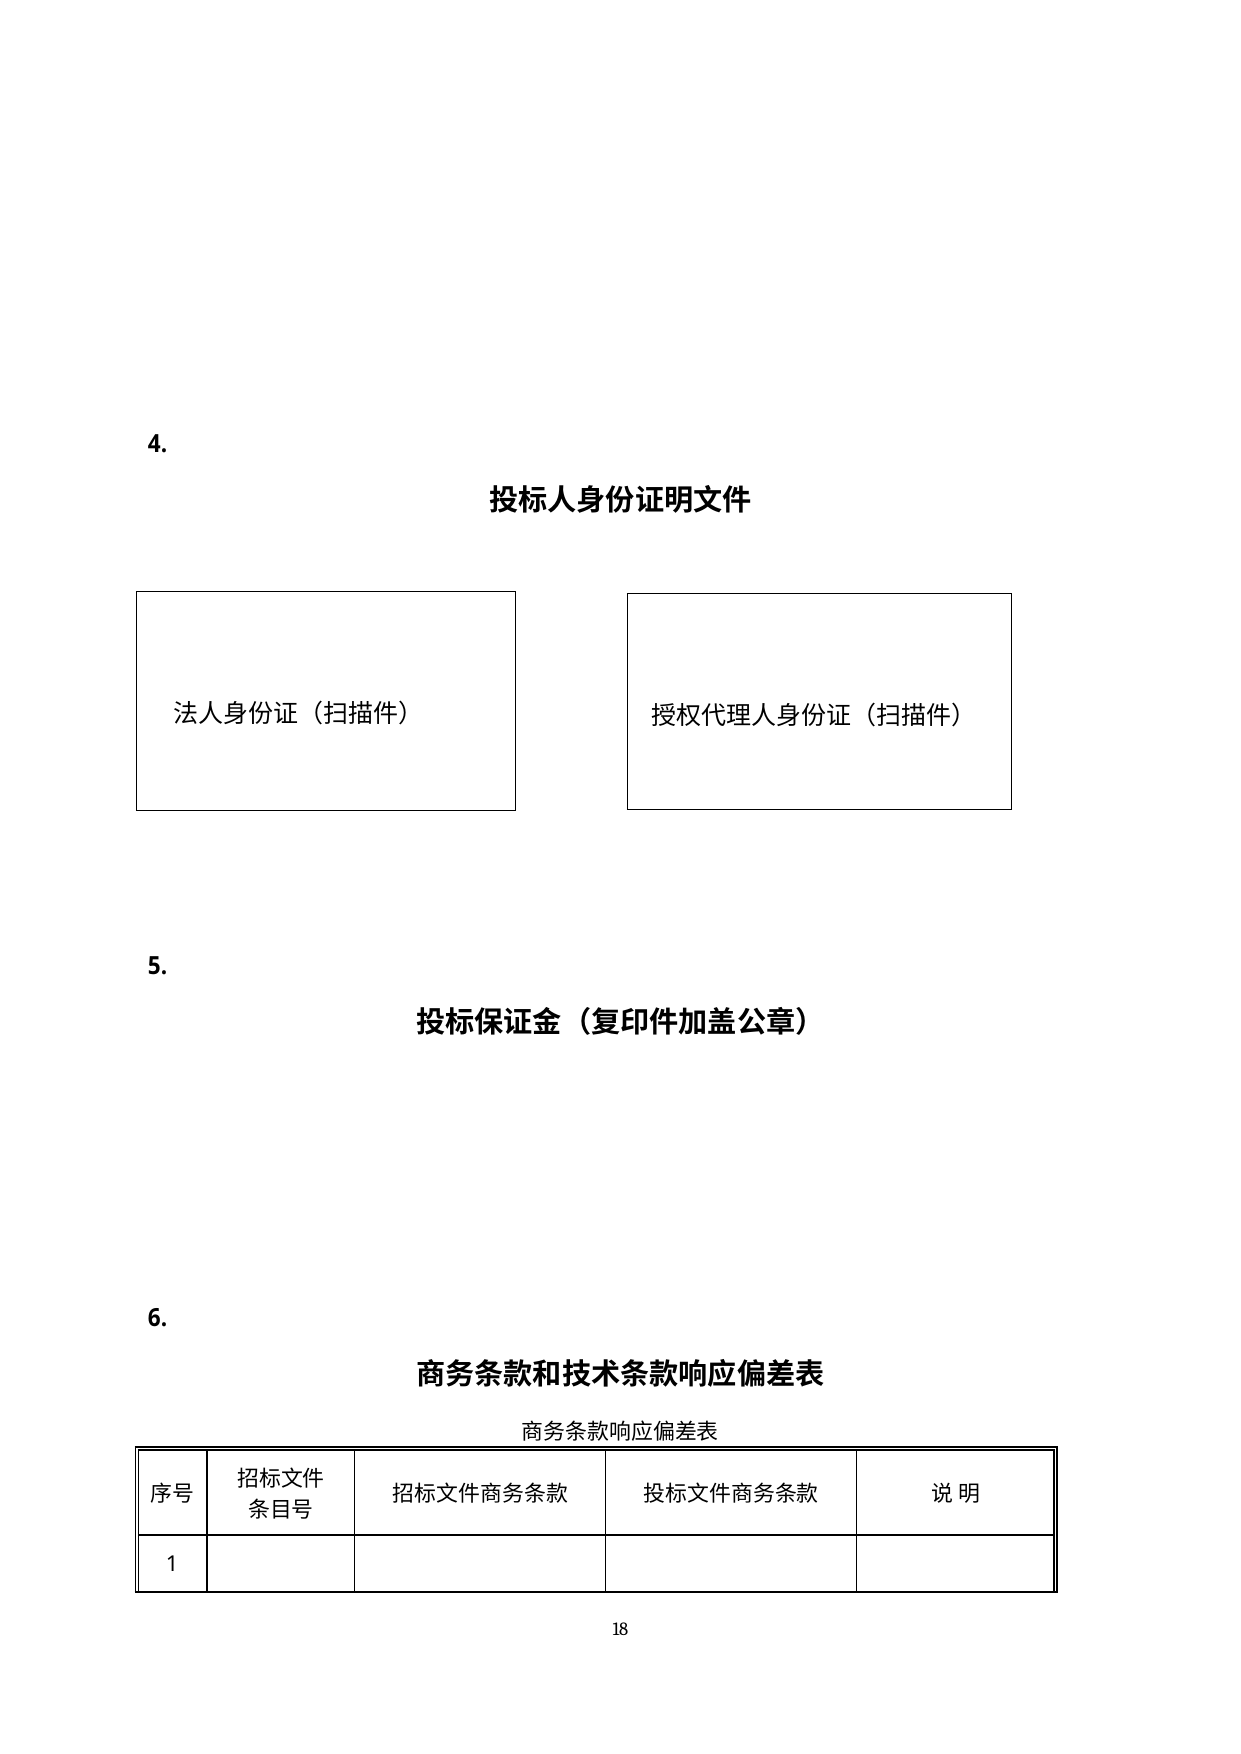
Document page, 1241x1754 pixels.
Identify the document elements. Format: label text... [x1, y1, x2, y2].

text 投标保证金（复印件加盖公章） [148, 998, 1092, 1041]
table_header 序号 [139, 1451, 206, 1534]
table_cell [606, 1536, 856, 1591]
table_cell [355, 1536, 605, 1591]
text 商务条款响应偏差表 [148, 1414, 1092, 1446]
text 5. [148, 947, 1092, 981]
table_header 法人身份证（扫描件） [137, 592, 515, 810]
text 6. [148, 1300, 1092, 1334]
text 投标人身份证明文件 [148, 477, 1092, 519]
table_header 招标文件商务条款 [355, 1451, 605, 1534]
text 4. [148, 426, 1092, 460]
table_cell [857, 1536, 1053, 1591]
table_header 投标文件商务条款 [606, 1451, 856, 1534]
table_header 招标文件 条目号 [208, 1451, 354, 1534]
table_header 授权代理人身份证（扫描件） [628, 594, 1011, 809]
table_cell [208, 1536, 354, 1591]
text 商务条款和技术条款响应偏差表 [148, 1351, 1092, 1393]
table_header 说 明 [857, 1451, 1053, 1534]
table_cell 1 [139, 1536, 206, 1591]
